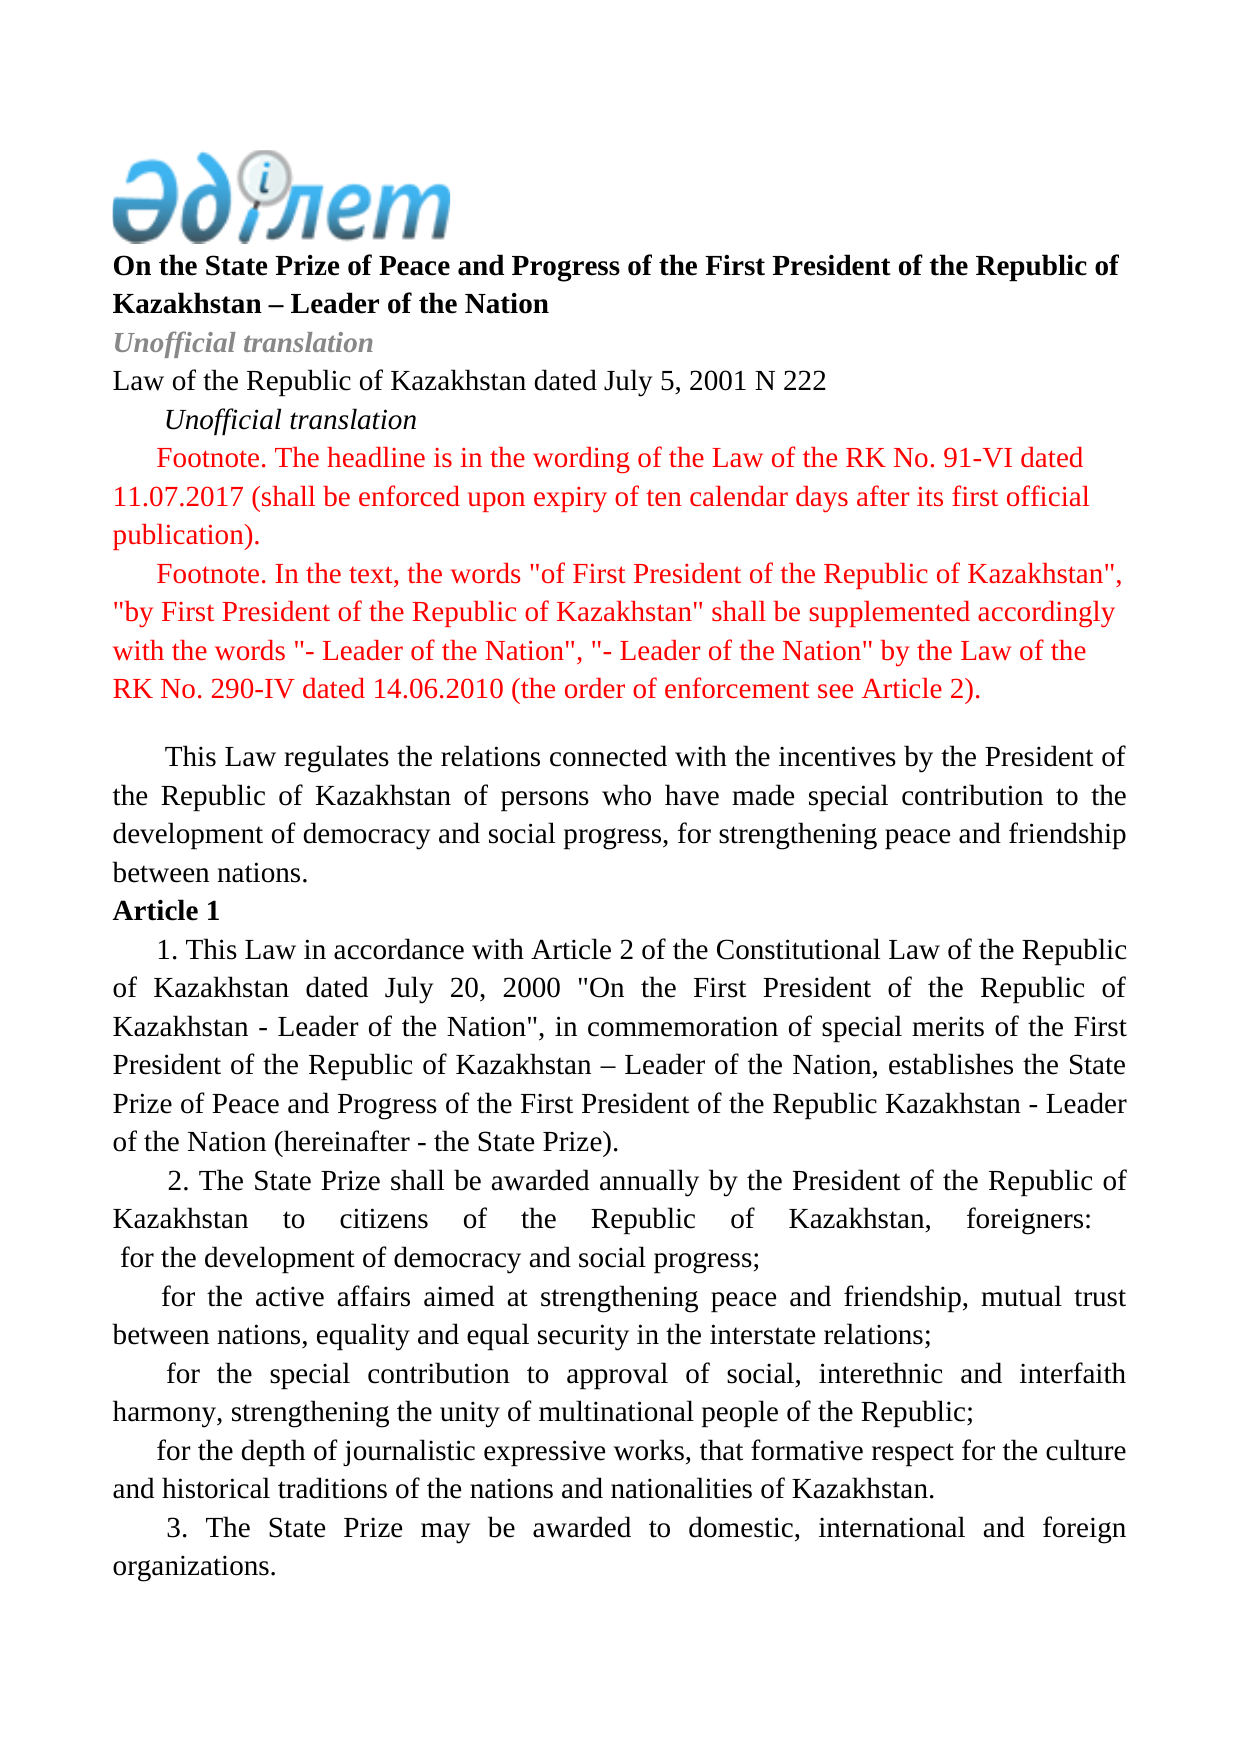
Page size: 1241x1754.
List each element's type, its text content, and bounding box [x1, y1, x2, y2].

text 3. The State Prize may be awarded to domestic, international and foreign organizations. [112, 1510, 1128, 1582]
text This Law regulates the relations connected with the incentives by the President of the Republic of Kazakhstan of persons who have made special contribution to the development of democracy and social progress, for strengthening peace and friendship between nations. [112, 739, 1128, 888]
text for the special contribution to approval of social, interethnic and interfaith harmony, strengthening the unity of multinational people of the Republic; [112, 1356, 1128, 1428]
text 1. This Law in accordance with Article 2 of the Constitutional Law of the Republic of Kazakhstan dated July 20, 2000 "On the First President of the Republic of Kazakhstan - Leader of the Nation", in commemoration of special merits of the First President of the Republic of Kazakhstan – Leader of the Nation, establishes the State Prize of Peace and Progress of the First President of the Republic Kazakhstan - Leader of the Nation (hereinafter - the State Prize). [112, 932, 1128, 1158]
text On the State Prize of Peace and Progress of the First President of the Republic of Kazakhstan – Leader of the Nation [112, 248, 1128, 320]
text Article 1 [112, 893, 1128, 927]
text for the depth of journalistic expressive works, that formative respect for the culture and historical traditions of the nations and nationalities of Kazakhstan. [112, 1433, 1128, 1505]
text Unofficial translation [112, 402, 1128, 435]
text Unofficial translation [112, 325, 1128, 358]
text for the active affairs aimed at strengthening peace and friendship, mutual trust between nations, equality and equal security in the interstate relations; [112, 1279, 1128, 1351]
picture [112, 150, 451, 244]
text Footnote. The headline is in the wording of the Law of the RK No. 91-VI dated 11.07.2017 (shall be enforced upon expiry of ten calendar days after its first official publication). Footnote. In the text, the words "of First President of the Republic of Kazakhstan", "by First President of the Republic of Kazakhstan" shall be supplemented accordingly with the words "- Leader of the Nation", "- Leader of the Nation" by the Law of the RK No. 290-IV dated 14.06.2010 (the order of enforcement see Article 2). [112, 440, 1128, 735]
text 2. The State Prize shall be awarded annually by the President of the Republic of Kazakhstan to citizens of the Republic of Kazakhstan, foreigners: for the development of democracy and social progress; [112, 1163, 1128, 1274]
text Law of the Republic of Kazakhstan dated July 5, 2001 N 222 [112, 363, 1128, 397]
